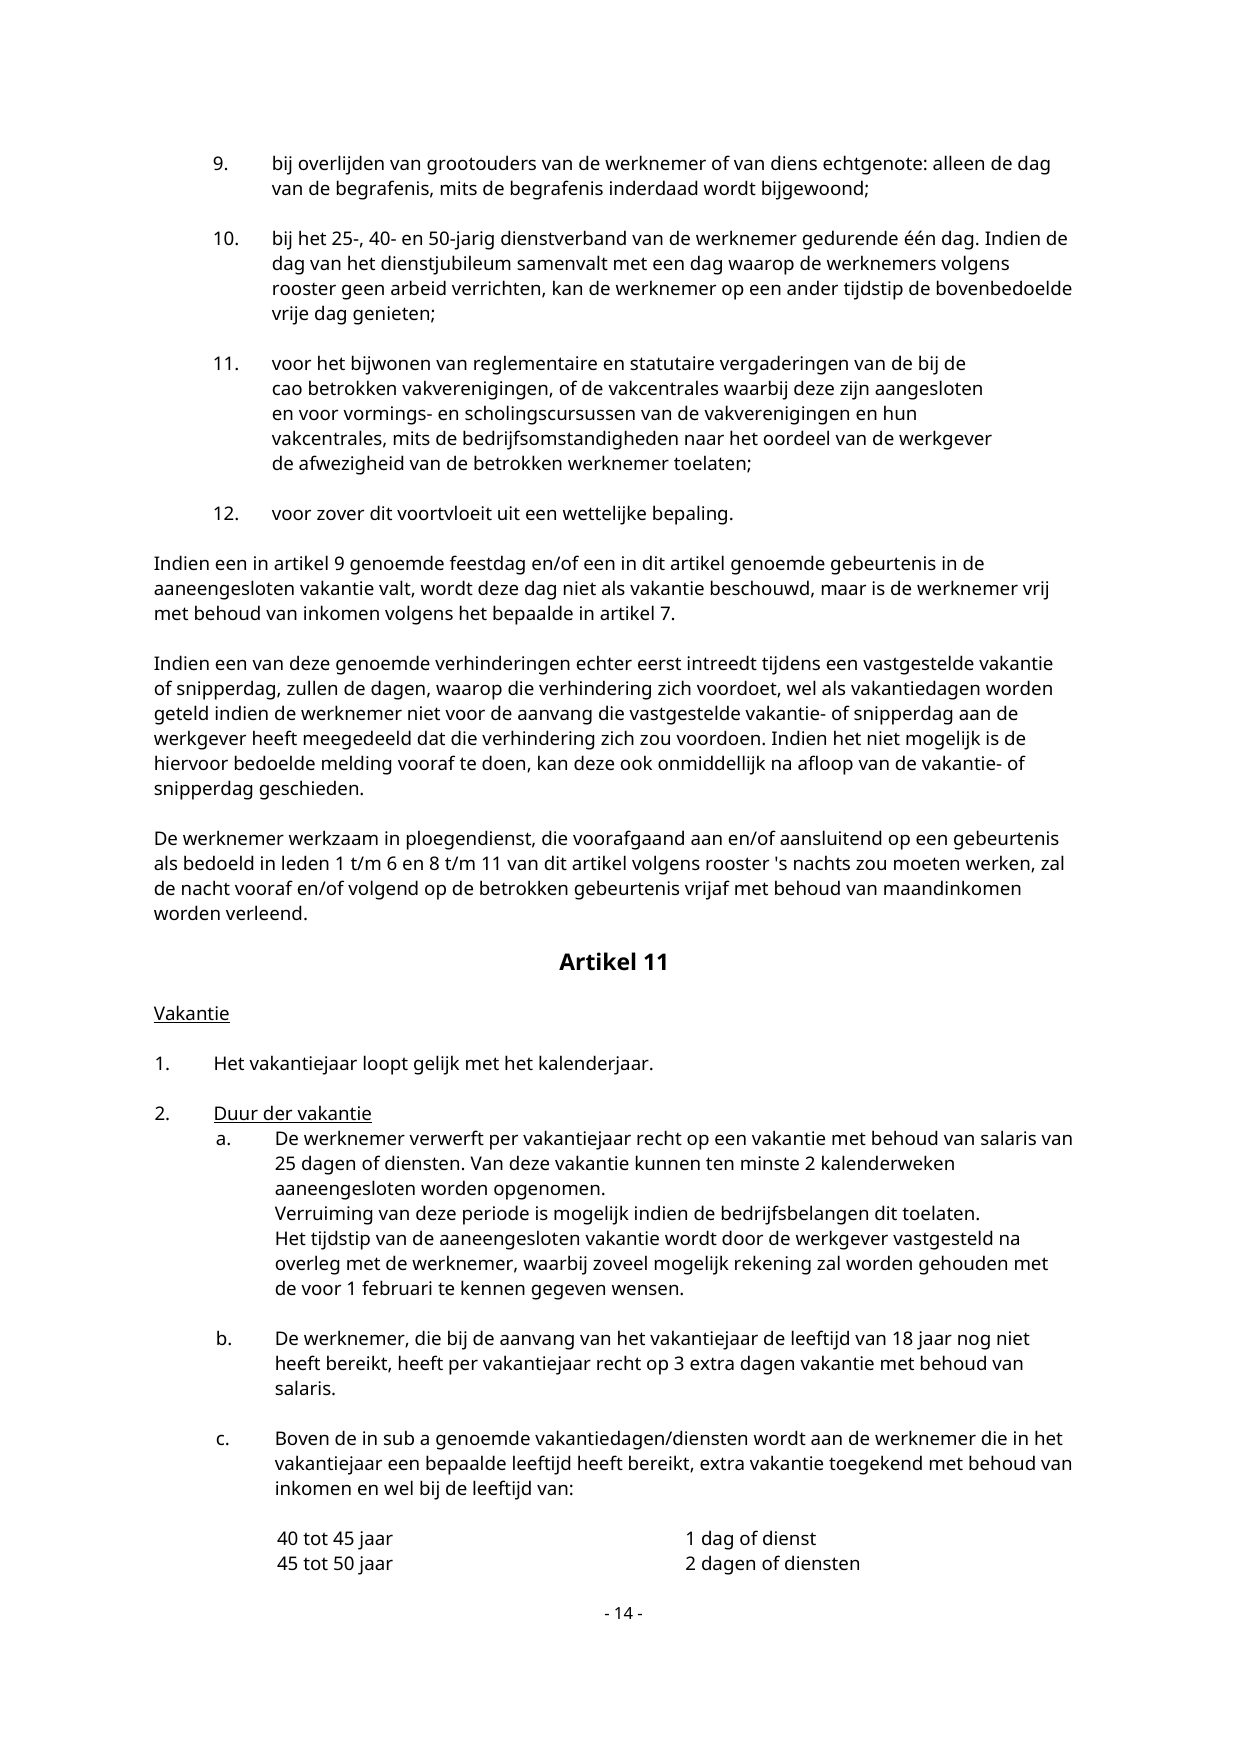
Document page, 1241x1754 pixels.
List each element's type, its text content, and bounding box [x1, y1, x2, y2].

text a. De werknemer verwerft per vakantiejaar recht op een vakantie met behoud van salaris van 25 dagen of diensten. Van deze vakantie kunnen ten minste 2 kalenderweken aaneengesloten worden opgenomen. Verruiming van deze periode is mogelijk indien de bedrijfsbelangen dit toelaten. [216, 1125, 1075, 1225]
text Indien een in artikel 9 genoemde feestdag en/of een in dit artikel genoemde gebeurtenis in de aaneengesloten vakantie valt, wordt deze dag niet als vakantie beschouwd, maar is de werknemer vrij met behoud van inkomen volgens het bepaalde in artikel 7. [153, 550, 1075, 625]
list voor het bijwonen van reglementaire en statutaire vergaderingen van de bij de cao betrokken vakverenigingen, of de vakcentrales waarbij deze zijn aangesloten en voor vormings- en scholingscursussen van de vakverenigingen en hun vakcentrales, mits de bedrijfsomstandigheden naar het oordeel van de werkgever de afwezigheid van de betrokken werknemer toelaten; [213, 350, 1000, 475]
list bij overlijden van grootouders van de werknemer of van diens echtgenote: alleen de dag van de begrafenis, mits de begrafenis inderdaad wordt bijgewoond; [213, 150, 1075, 200]
text Indien een van deze genoemde verhinderingen echter eerst intreedt tijdens een vastgestelde vakantie of snipperdag, zullen de dagen, waarop die verhindering zich voordoet, wel als vakantiedagen worden geteld indien de werknemer niet voor de aanvang die vastgestelde vakantie- of snipperdag aan de werkgever heeft meegedeeld dat die verhindering zich zou voordoen. Indien het niet mogelijk is de hiervoor bedoelde melding vooraf te doen, kan deze ook onmiddellijk na afloop van de vakantie- of snipperdag geschieden. De werknemer werkzaam in ploegendienst, die voorafgaand aan en/of aansluitend op een gebeurtenis als bedoeld in leden 1 t/m 6 en 8 t/m 11 van dit artikel volgens rooster 's nachts zou moeten werken, zal de nacht vooraf en/of volgend op de betrokken gebeurtenis vrijaf met behoud van maandinkomen worden verleend. [153, 650, 1075, 925]
text c. Boven de in sub a genoemde vakantiedagen/diensten wordt aan de werknemer die in het vakantiejaar een bepaalde leeftijd heeft bereikt, extra vakantie toegekend met behoud van inkomen en wel bij de leeftijd van: [216, 1425, 1075, 1500]
list Het vakantiejaar loopt gelijk met het kalenderjaar. [154, 1050, 1075, 1075]
list voor zover dit voortvloeit uit een wettelijke bepaling. [213, 500, 1075, 525]
text 40 tot 45 jaar 1 dag of dienst [277, 1525, 1075, 1550]
text b. De werknemer, die bij de aanvang van het vakantiejaar de leeftijd van 18 jaar nog niet heeft bereikt, heeft per vakantiejaar recht op 3 extra dagen vakantie met behoud van salaris. [216, 1325, 1075, 1400]
list bij het 25-, 40- en 50-jarig dienstverband van de werknemer gedurende één dag. Indien de dag van het dienstjubileum samenvalt met een dag waarop de werknemers volgens rooster geen arbeid verrichten, kan de werknemer op een ander tijdstip de bovenbedoelde vrije dag genieten; [213, 225, 1075, 325]
text 2. Duur der vakantie [154, 1100, 1075, 1125]
text Het tijdstip van de aaneengesloten vakantie wordt door de werkgever vastgesteld na overleg met de werknemer, waarbij zoveel mogelijk rekening zal worden gehouden met de voor 1 februari te kennen gegeven wensen. [216, 1225, 1075, 1300]
subtitle Artikel 11 [153, 950, 1075, 975]
text 45 tot 50 jaar 2 dagen of diensten [277, 1550, 1075, 1575]
subtitle Vakantie [153, 1000, 1075, 1025]
